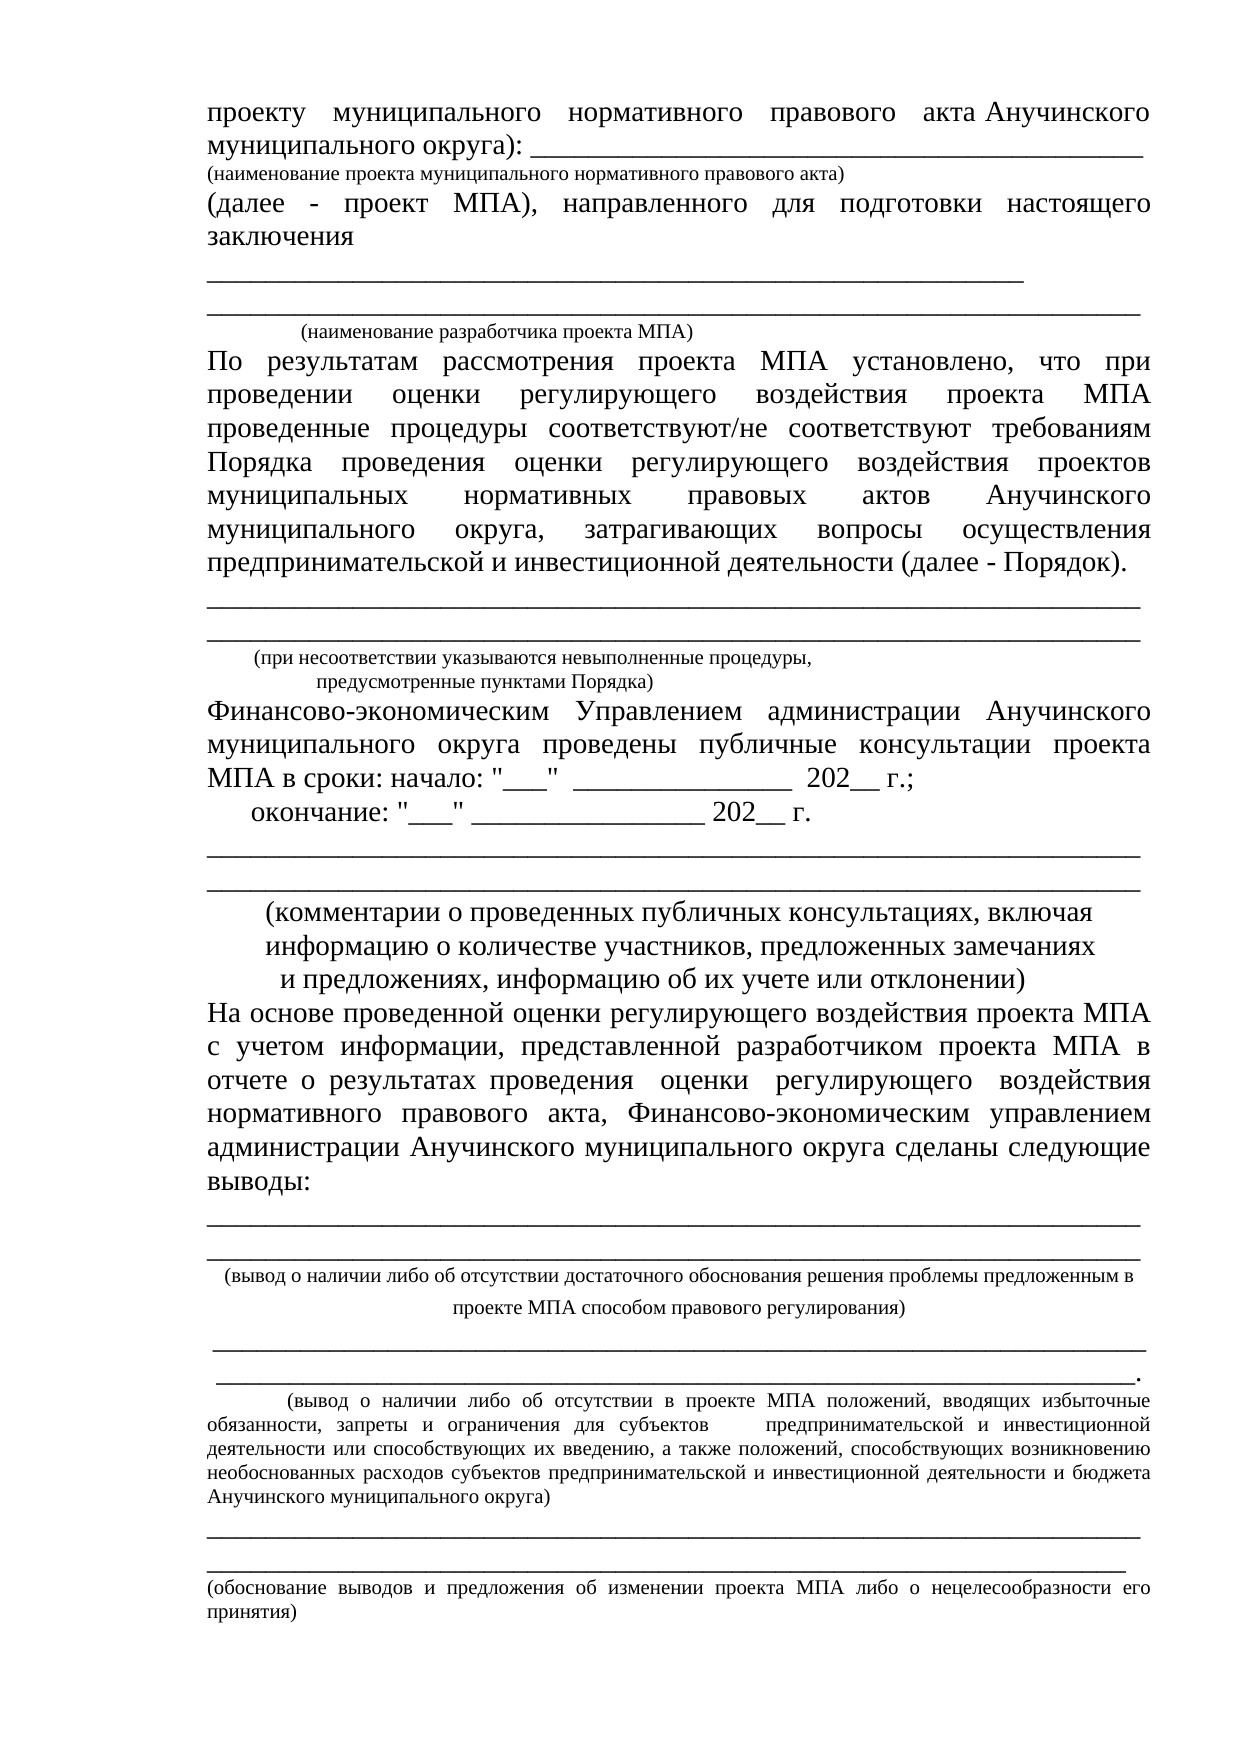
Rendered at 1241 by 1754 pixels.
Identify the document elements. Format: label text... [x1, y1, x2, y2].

text (комментарии о проведенных публичных консультациях, включая [207, 894, 1152, 928]
text информацию о количестве участников, предложенных замечаниях [207, 928, 1152, 961]
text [207, 94, 1152, 161]
text и предложениях, информацию об их учете или отклонении) [207, 961, 1152, 995]
text предусмотренные пунктами Порядка) [207, 669, 1152, 693]
text ________________________________________________________________ [207, 285, 1152, 319]
text Финансово-экономическим Управлением администрации Анучинского муниципального округа проведены публичные консультации проекта МПА в сроки: начало: "___" _______________ 202__ г.; [207, 693, 1152, 794]
text (далее - проект МПА), направленного для подготовки настоящего заключения ________________________________________________________ [207, 185, 1152, 285]
text окончание: "___" ________________ 202__ г. [207, 794, 1152, 827]
text (наименование проекта муниципального нормативного правового акта) [207, 161, 1152, 185]
text ________________________________________________________________________________________________________________________________ [207, 578, 1152, 645]
text По результатам рассмотрения проекта МПА установлено, что при проведении оценки регулирующего воздействия проекта МПА проведенные процедуры соответствуют/не соответствуют требованиям Порядка проведения оценки регулирующего воздействия проектов муниципальных нормативных правовых актов Анучинского муниципального округа, затрагивающих вопросы осуществления предпринимательской и инвестиционной деятельности (далее - Порядок). [207, 343, 1152, 578]
text ________________________________________________________________________________________________________________________________ [207, 827, 1152, 894]
text (вывод о наличии либо об отсутствии достаточного обоснования решения проблемы предложенным в проекте МПА способом правового регулирования) _______________________________________________________________________________________________________________________________. [207, 1263, 1152, 1388]
text (при несоответствии указываются невыполненные процедуры, [207, 645, 1152, 669]
text (вывод о наличии либо об отсутствии в проекте МПА положений, вводящих избыточные обязанности, запреты и ограничения для субъектов предпринимательской и инвестиционной деятельности или способствующих их введению, а также положений, способствующих возникновению необоснованных расходов субъектов предпринимательской и инвестиционной деятельности и бюджета Анучинского муниципального округа) [207, 1388, 1152, 1508]
text ________________________________________________________________ [207, 1230, 1152, 1263]
text (наименование разработчика проекта МПА) [207, 319, 1152, 343]
text На основе проведенной оценки регулирующего воздействия проекта МПА с учетом информации, представленной разработчиком проекта МПА в отчете о результатах проведения оценки регулирующего воздействия нормативного правового акта, Финансово-экономическим управлением администрации Анучинского муниципального округа сделаны следующие выводы: ________________________________________________________________ [207, 995, 1152, 1230]
text ________________________________________________________________ _______________________________________________________________ (обоснование выводов и предложения об изменении проекта МПА либо о нецелесообразности его принятия) [207, 1508, 1152, 1623]
